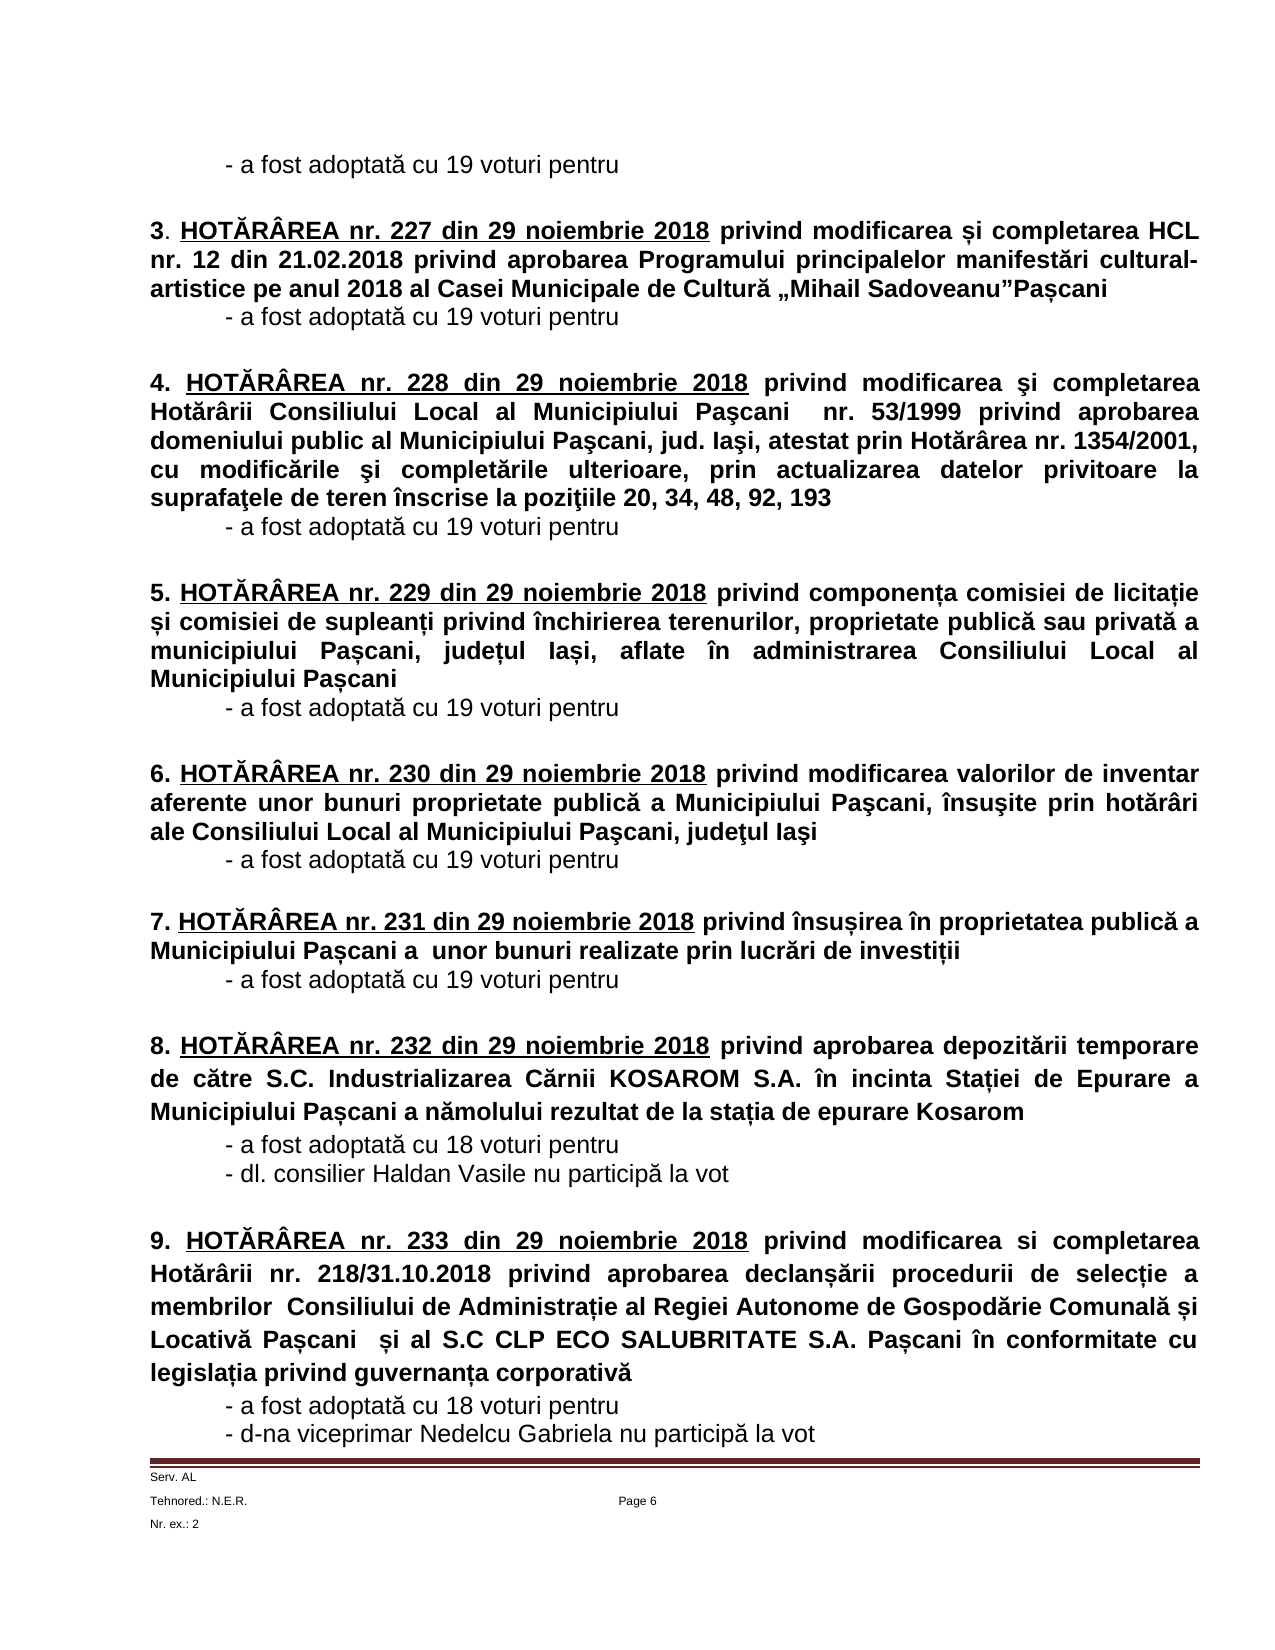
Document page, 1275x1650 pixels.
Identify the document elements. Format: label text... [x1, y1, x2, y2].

text 6. HOTĂRÂREA nr. 230 din 29 noiembrie 2018 privind modificarea valorilor de inventar aferente unor bunuri proprietate publică a Municipiului Paşcani, însuşite prin hotărâri ale Consiliului Local al Municipiului Paşcani, judeţul Iaşi [150, 759, 1200, 845]
text - a fost adoptată cu 19 voturi pentru [150, 150, 1200, 179]
text - dl. consilier Haldan Vasile nu participă la vot [150, 1159, 1200, 1188]
text - a fost adoptată cu 19 voturi pentru [150, 693, 1200, 722]
text - d-na viceprimar Nedelcu Gabriela nu participă la vot [150, 1419, 1200, 1448]
text - a fost adoptată cu 19 voturi pentru [150, 965, 1200, 993]
text 3. HOTĂRÂREA nr. 227 din 29 noiembrie 2018 privind modificarea și completarea HCL nr. 12 din 21.02.2018 privind aprobarea Programului principalelor manifestări cultural-artistice pe anul 2018 al Casei Municipale de Cultură „Mihail Sadoveanu”Pașcani [150, 216, 1200, 302]
text 7. HOTĂRÂREA nr. 231 din 29 noiembrie 2018 privind însușirea în proprietatea publică a Municipiului Pașcani a unor bunuri realizate prin lucrări de investiții [150, 907, 1200, 965]
text - a fost adoptată cu 19 voturi pentru [150, 512, 1200, 541]
text 8. HOTĂRÂREA nr. 232 din 29 noiembrie 2018 privind aprobarea depozitării temporare de către S.C. Industrializarea Cărnii KOSAROM S.A. în incinta Stației de Epurare a Municipiului Pașcani a nămolului rezultat de la stația de epurare Kosarom [150, 1031, 1200, 1126]
text 4. HOTĂRÂREA nr. 228 din 29 noiembrie 2018 privind modificarea şi completarea Hotărârii Consiliului Local al Municipiului Paşcani nr. 53/1999 privind aprobarea domeniului public al Municipiului Paşcani, jud. Iaşi, atestat prin Hotărârea nr. 1354/2001, cu modificările şi completările ulterioare, prin actualizarea datelor privitoare la suprafaţele de teren înscrise la poziţiile 20, 34, 48, 92, 193 [150, 368, 1200, 512]
text - a fost adoptată cu 19 voturi pentru [150, 302, 1200, 331]
text 9. HOTĂRÂREA nr. 233 din 29 noiembrie 2018 privind modificarea si completarea Hotărârii nr. 218/31.10.2018 privind aprobarea declanșării procedurii de selecție a membrilor Consiliului de Administrație al Regiei Autonome de Gospodărie Comunală și Locativă Pașcani și al S.C CLP ECO SALUBRITATE S.A. Pașcani în conformitate cu legislația privind guvernanța corporativă [150, 1226, 1200, 1386]
text - a fost adoptată cu 19 voturi pentru [150, 845, 1200, 874]
text - a fost adoptată cu 18 voturi pentru [150, 1130, 1200, 1159]
text - a fost adoptată cu 18 voturi pentru [150, 1391, 1200, 1419]
text 5. HOTĂRÂREA nr. 229 din 29 noiembrie 2018 privind componența comisiei de licitație și comisiei de supleanți privind închirierea terenurilor, proprietate publică sau privată a municipiului Pașcani, județul Iași, aflate în administrarea Consiliului Local al Municipiului Pașcani [150, 578, 1200, 693]
